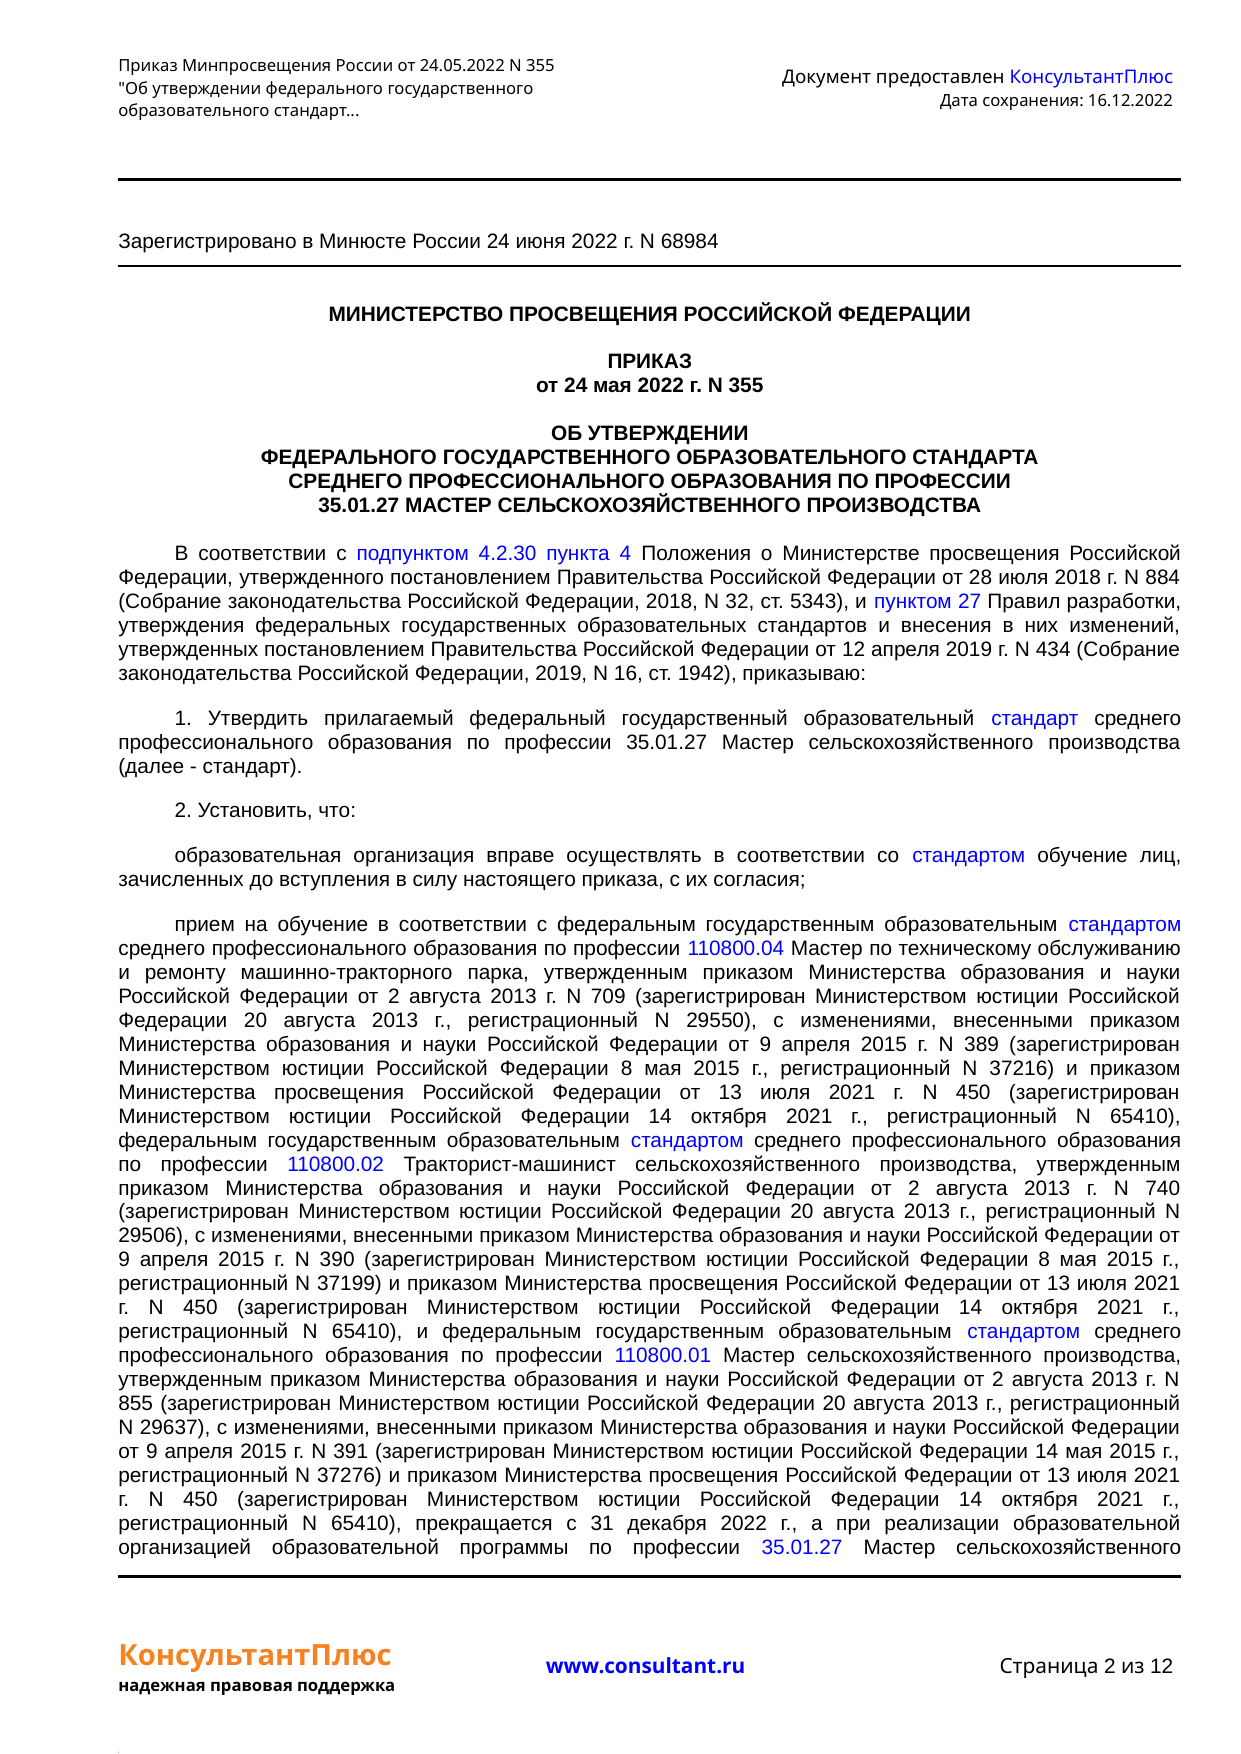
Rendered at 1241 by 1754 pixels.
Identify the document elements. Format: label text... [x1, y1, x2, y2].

title СРЕДНЕГО ПРОФЕССИОНАЛЬНОГО ОБРАЗОВАНИЯ ПО ПРОФЕССИИ [118, 469, 1181, 493]
text 2. Установить, что: [118, 798, 1181, 822]
title ФЕДЕРАЛЬНОГО ГОСУДАРСТВЕННОГО ОБРАЗОВАТЕЛЬНОГО СТАНДАРТА [118, 445, 1181, 469]
text 1. Утвердить прилагаемый федеральный государственный образовательный стандарт среднего профессионального образования по профессии 35.01.27 Мастер сельскохозяйственного производства (далее - стандарт). [118, 706, 1181, 777]
title МИНИСТЕРСТВО ПРОСВЕЩЕНИЯ РОССИЙСКОЙ ФЕДЕРАЦИИ [118, 301, 1181, 325]
text Зарегистрировано в Минюсте России 24 июня 2022 г. N 68984 [118, 229, 1181, 253]
title от 24 мая 2022 г. N 355 [118, 373, 1181, 397]
title 35.01.27 МАСТЕР СЕЛЬСКОХОЗЯЙСТВЕННОГО ПРОИЗВОДСТВА [118, 493, 1181, 517]
title ОБ УТВЕРЖДЕНИИ [118, 421, 1181, 445]
text образовательная организация вправе осуществлять в соответствии со стандартом обучение лиц, зачисленных до вступления в силу настоящего приказа, с их согласия; [118, 843, 1181, 891]
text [118, 912, 1181, 1559]
text В соответствии с подпунктом 4.2.30 пункта 4 Положения о Министерстве просвещения Российской Федерации, утвержденного постановлением Правительства Российской Федерации от 28 июля 2018 г. N 884 (Собрание законодательства Российской Федерации, 2018, N 32, ст. 5343), и пунктом 27 Правил разработки, утверждения федеральных государственных образовательных стандартов и внесения в них изменений, утвержденных постановлением Правительства Российской Федерации от 12 апреля 2019 г. N 434 (Собрание законодательства Российской Федерации, 2019, N 16, ст. 1942), приказываю: [118, 541, 1181, 685]
title ПРИКАЗ [118, 349, 1181, 373]
